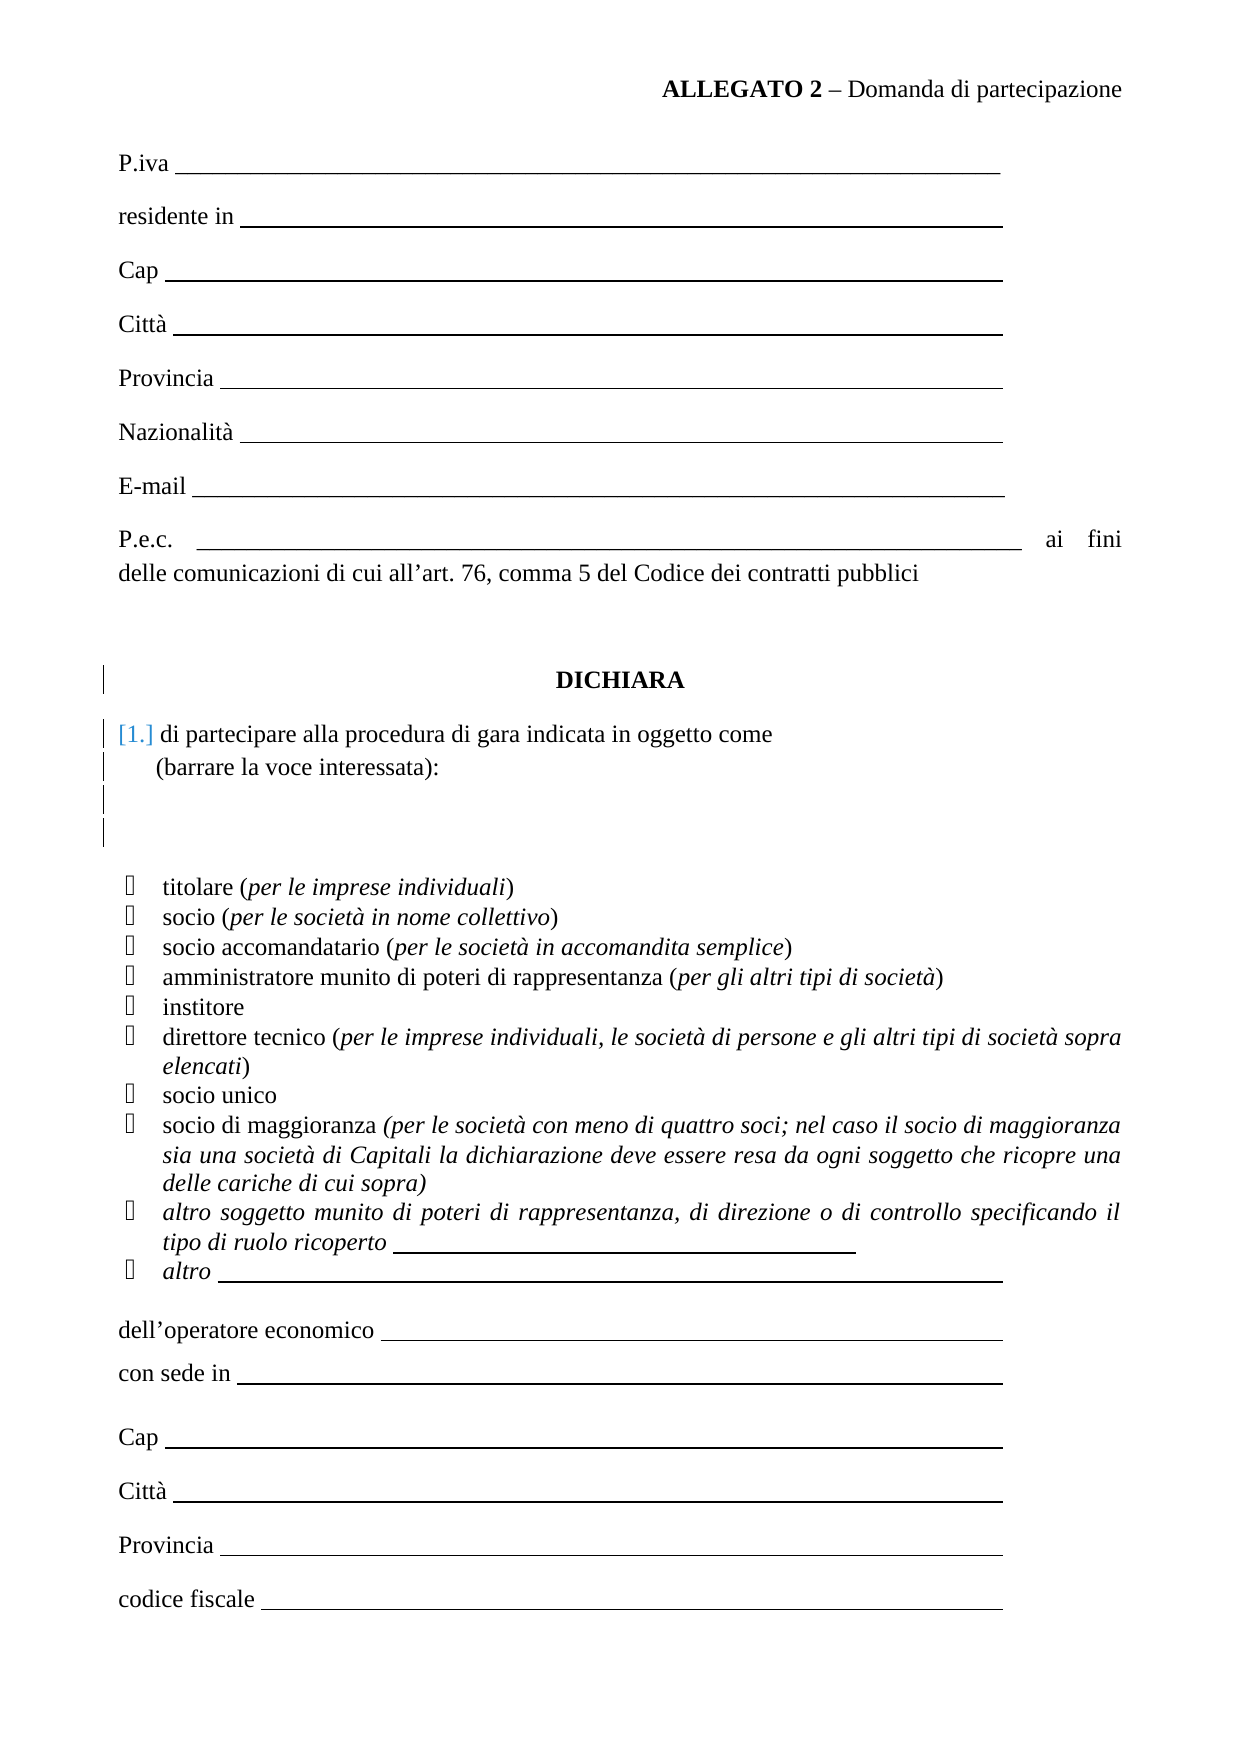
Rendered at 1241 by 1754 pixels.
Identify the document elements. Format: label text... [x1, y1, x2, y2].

list (barrare la voce interessata): [156, 752, 1122, 781]
text Provincia [118, 363, 1122, 392]
text DICHIARA [118, 665, 1122, 694]
list socio di maggioranza (per le società con meno di quattro soci; nel caso il socio di maggioranza sia una società di Capitali la dichiarazione deve essere resa da ogni soggetto che ricopre una delle cariche di cui sopra) [125, 1110, 1122, 1197]
list socio accomandatario (per le società in accomandita semplice) [125, 932, 1122, 962]
list altro soggetto munito di poteri di rappresentanza, di direzione o di controllo specificando il tipo di ruolo ricoperto [125, 1197, 1122, 1256]
list amministratore munito di poteri di rappresentanza (per gli altri tipi di società) [125, 962, 1122, 991]
text Provincia [118, 1530, 1122, 1559]
list altro [125, 1256, 1122, 1286]
text con sede in [118, 1358, 1122, 1387]
text Città [118, 309, 1122, 338]
text Nazionalità [118, 417, 1122, 446]
text dell’operatore economico [118, 1315, 1122, 1344]
text Città [118, 1476, 1122, 1505]
text residente in [118, 201, 1122, 230]
list direttore tecnico (per le imprese individuali, le società di persone e gli altri tipi di società sopra elencati) [125, 1022, 1122, 1080]
text Cap [118, 1422, 1122, 1451]
text P.iva __________________________________________________________________ [118, 148, 1122, 176]
list socio (per le società in nome collettivo) [125, 902, 1122, 932]
list di partecipare alla procedura di gara indicata in oggetto come [118, 719, 1122, 748]
text E-mail _________________________________________________________________ [118, 471, 1122, 499]
text codice fiscale [118, 1584, 1122, 1613]
text P.e.c. __________________________________________________________________ ai fini delle comunicazioni di cui all’art. 76, comma 5 del Codice dei contratti pubblici [118, 524, 1122, 586]
list socio unico [125, 1080, 1122, 1110]
list titolare (per le imprese individuali) [125, 872, 1122, 902]
list institore [125, 992, 1122, 1021]
text Cap [118, 255, 1122, 284]
